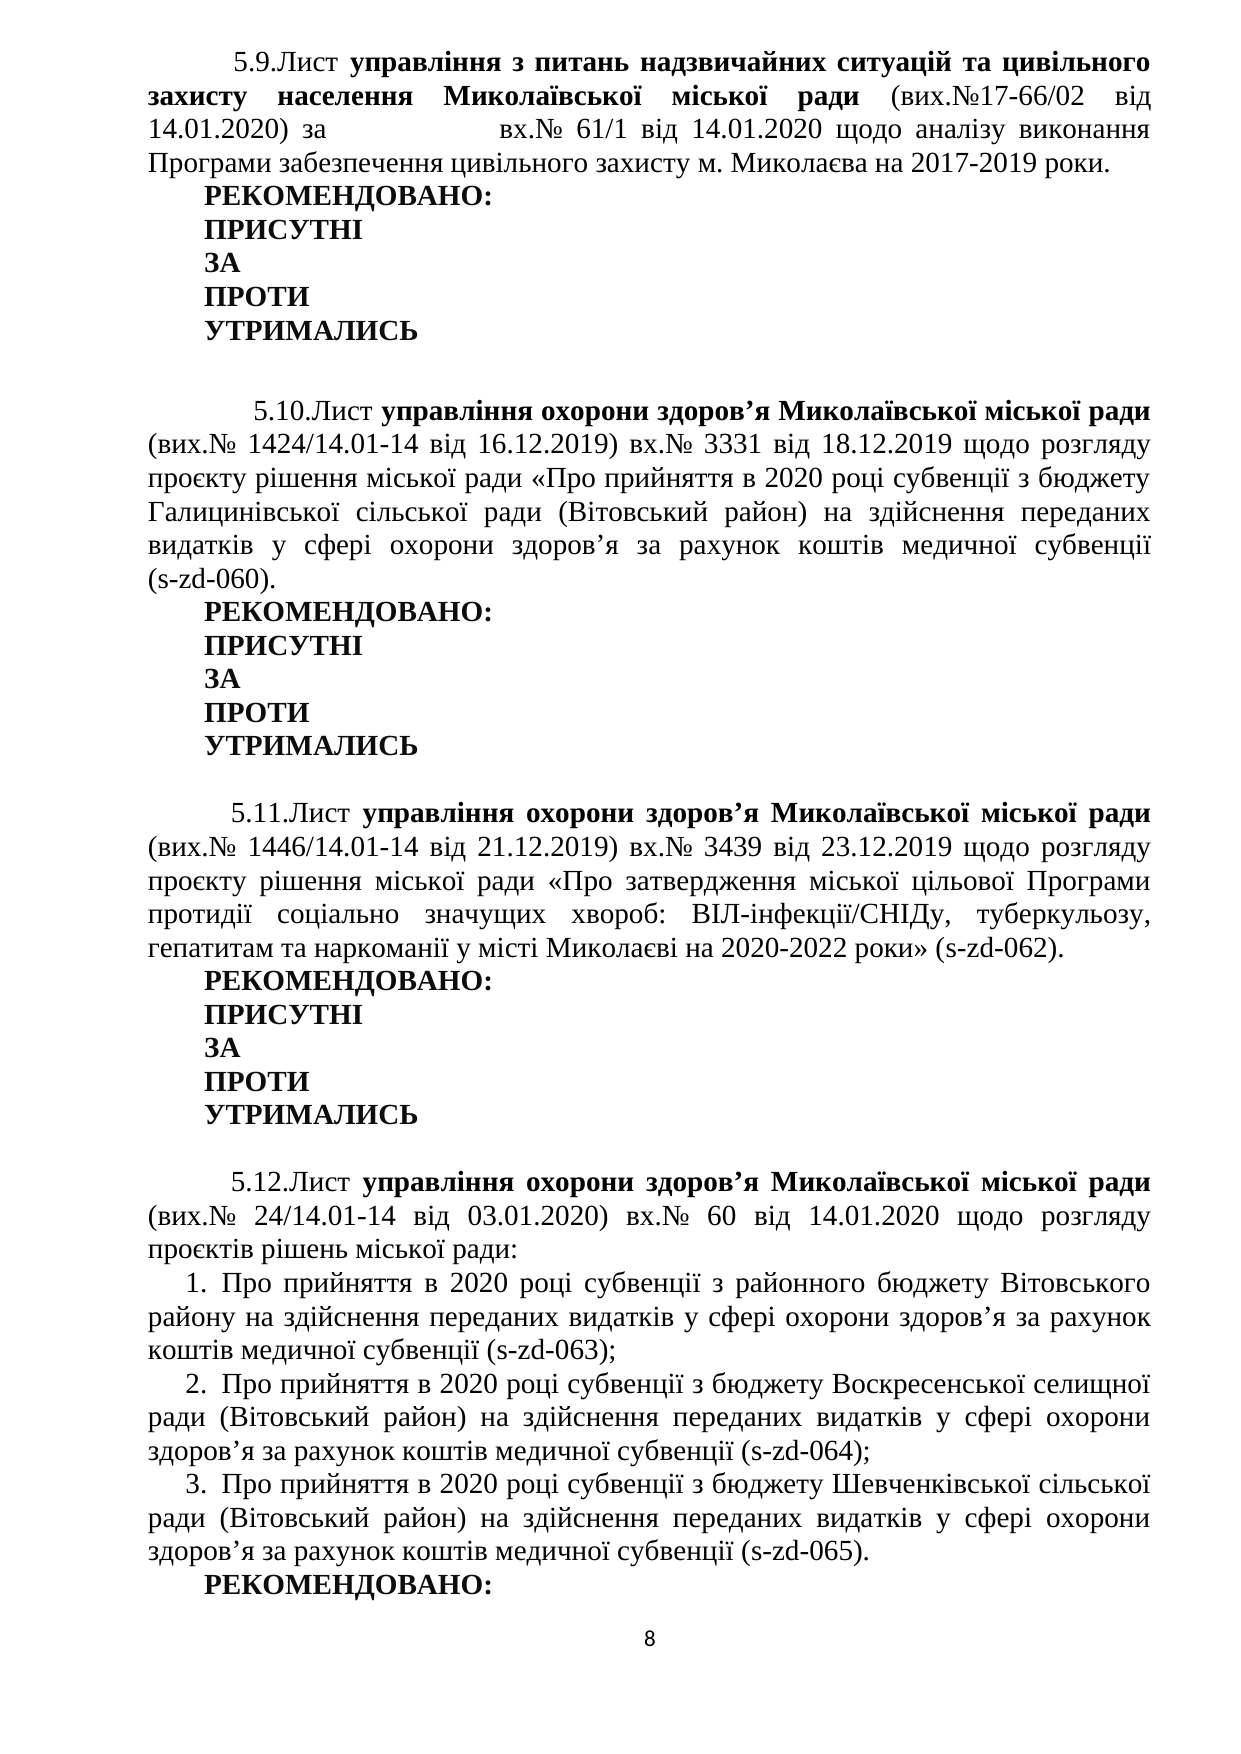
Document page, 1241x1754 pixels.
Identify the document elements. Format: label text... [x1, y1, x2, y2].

text 5.11.Лист управління охорони здоров’я Миколаївської міської ради (вих.№ 1446/14.01-14 від 21.12.2019) вх.№ 3439 від 23.12.2019 щодо розгляду проєкту рішення міської ради «Про затвердження міської цільової Програми протидії соціально значущих хвороб: ВІЛ-інфекції/СНІДу, туберкульозу, гепатитам та наркоманії у місті Миколаєві на 2020-2022 роки» (s-zd-062). [148, 796, 1152, 963]
text ПРОТИ [148, 695, 1152, 728]
text 5.10.Лист управління охорони здоров’я Миколаївської міської ради (вих.№ 1424/14.01-14 від 16.12.2019) вх.№ 3331 від 18.12.2019 щодо розгляду проєкту рішення міської ради «Про прийняття в 2020 році субвенції з бюджету Галицинівської сільської ради (Вітовський район) на здійснення переданих видатків у сфері охорони здоров’я за рахунок коштів медичної субвенції (s-zd-060). [148, 393, 1152, 594]
text РЕКОМЕНДОВАНО: [148, 1567, 1152, 1601]
text 5.9.Лист управління з питань надзвичайних ситуацій та цивільного захисту населення Миколаївської міської ради (вих.№17-66/02 від 14.01.2020) за вх.№ 61/1 від 14.01.2020 щодо аналізу виконання Програми забезпечення цивільного захисту м. Миколаєва на 2017-2019 роки. [148, 44, 1152, 178]
text УТРИМАЛИСЬ [148, 1097, 1152, 1131]
text ПРОТИ [148, 279, 1152, 313]
text ЗА [148, 1030, 1152, 1064]
text ПРИСУТНІ [148, 997, 1152, 1030]
text ЗА [148, 246, 1152, 279]
text РЕКОМЕНДОВАНО: [148, 178, 1152, 212]
text УТРИМАЛИСЬ [148, 313, 1152, 346]
text РЕКОМЕНДОВАНО: [148, 594, 1152, 628]
text ПРИСУТНІ [148, 628, 1152, 661]
text ЗА [148, 661, 1152, 695]
text 5.12.Лист управління охорони здоров’я Миколаївської міської ради (вих.№ 24/14.01-14 від 03.01.2020) вх.№ 60 від 14.01.2020 щодо розгляду проєктів рішень міської ради: [148, 1164, 1152, 1265]
text ПРИСУТНІ [148, 212, 1152, 246]
text ПРОТИ [148, 1064, 1152, 1097]
text УТРИМАЛИСЬ [148, 728, 1152, 762]
list Про прийняття в 2020 році субвенції з бюджету Шевченківської сільської ради (Вітовський район) на здійснення переданих видатків у сфері охорони здоров’я за рахунок коштів медичної субвенції (s-zd-065). [148, 1466, 1152, 1567]
list Про прийняття в 2020 році субвенції з районного бюджету Вітовського району на здійснення переданих видатків у сфері охорони здоров’я за рахунок коштів медичної субвенції (s-zd-063); [148, 1265, 1152, 1366]
list Про прийняття в 2020 році субвенції з бюджету Воскресенської селищної ради (Вітовський район) на здійснення переданих видатків у сфері охорони здоров’я за рахунок коштів медичної субвенції (s-zd-064); [148, 1366, 1152, 1466]
text РЕКОМЕНДОВАНО: [148, 963, 1152, 997]
